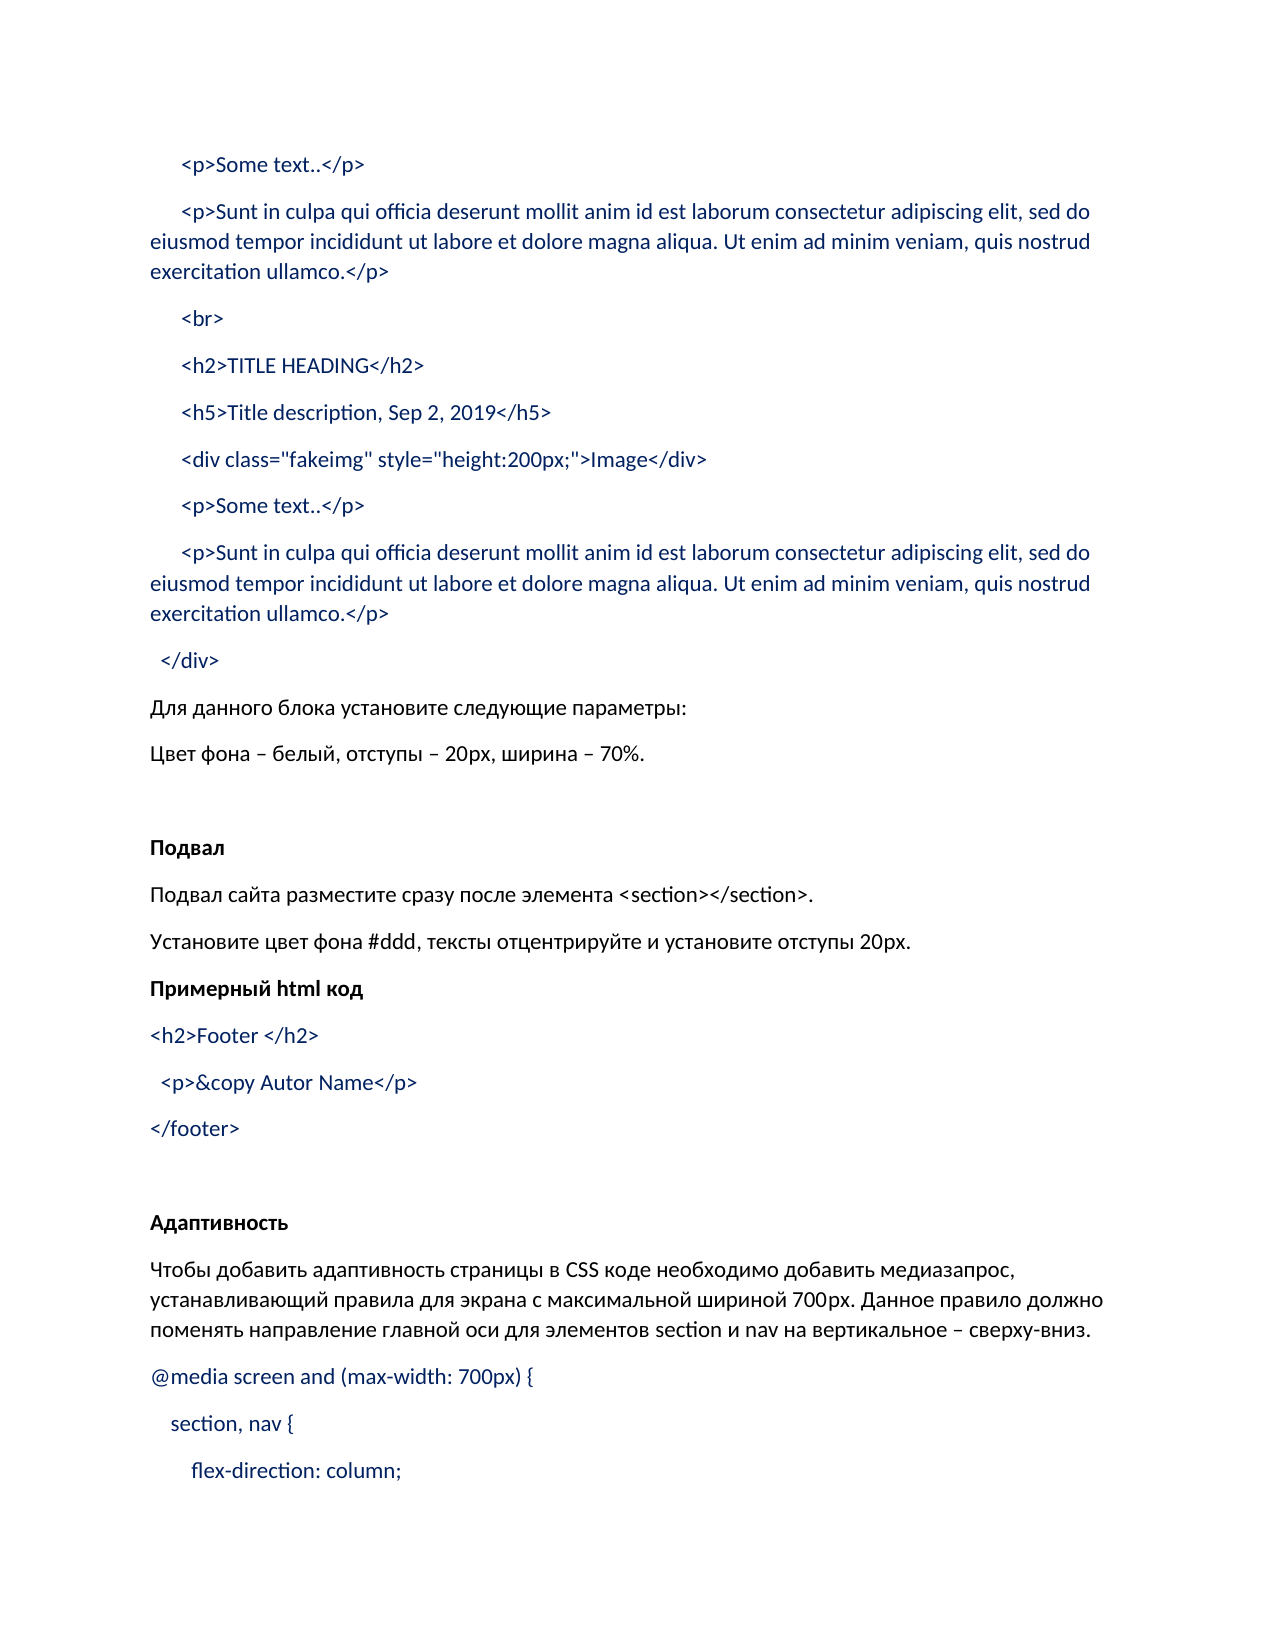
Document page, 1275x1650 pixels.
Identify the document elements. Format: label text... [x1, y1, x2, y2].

text Цвет фона – белый, отступы – 20px, ширина – 70%. [150, 739, 1125, 768]
text <h2>Footer </h2> [150, 1021, 1125, 1049]
text <br> [150, 304, 1125, 332]
text section, nav { [150, 1409, 1125, 1437]
text <p>Some text..</p> [150, 150, 1125, 178]
text <p>&copy Autor Name</p> [150, 1068, 1125, 1096]
text Примерный html код [150, 974, 1125, 1002]
text Подвал сайта разместите сразу после элемента <section></section>. [150, 880, 1125, 908]
text Установите цвет фона #ddd, тексты отцентрируйте и установите отступы 20px. [150, 927, 1125, 955]
text flex-direction: column; [150, 1456, 1125, 1484]
text <div class="fakeimg" style="height:200px;">Image</div> [150, 445, 1125, 473]
text Адаптивность [150, 1208, 1125, 1236]
text Подвал [150, 833, 1125, 861]
text Для данного блока установите следующие параметры: [150, 693, 1125, 721]
text </footer> [150, 1114, 1125, 1143]
text @media screen and (max-width: 700px) { [150, 1362, 1125, 1391]
text <p>Sunt in culpa qui officia deserunt mollit anim id est laborum consectetur adipiscing elit, sed do eiusmod tempor incididunt ut labore et dolore magna aliqua. Ut enim ad minim veniam, quis nostrud exercitation ullamco.</p> [150, 538, 1125, 627]
text <h2>TITLE HEADING</h2> [150, 351, 1125, 379]
text <h5>Title description, Sep 2, 2019</h5> [150, 398, 1125, 426]
text <p>Some text..</p> [150, 492, 1125, 520]
text </div> [150, 646, 1125, 674]
text Чтобы добавить адаптивность страницы в CSS коде необходимо добавить медиазапрос, устанавливающий правила для экрана с максимальной шириной 700px. Данное правило должно поменять направление главной оси для элементов section и nav на вертикальное – сверху-вниз. [150, 1255, 1125, 1344]
text <p>Sunt in culpa qui officia deserunt mollit anim id est laborum consectetur adipiscing elit, sed do eiusmod tempor incididunt ut labore et dolore magna aliqua. Ut enim ad minim veniam, quis nostrud exercitation ullamco.</p> [150, 197, 1125, 285]
